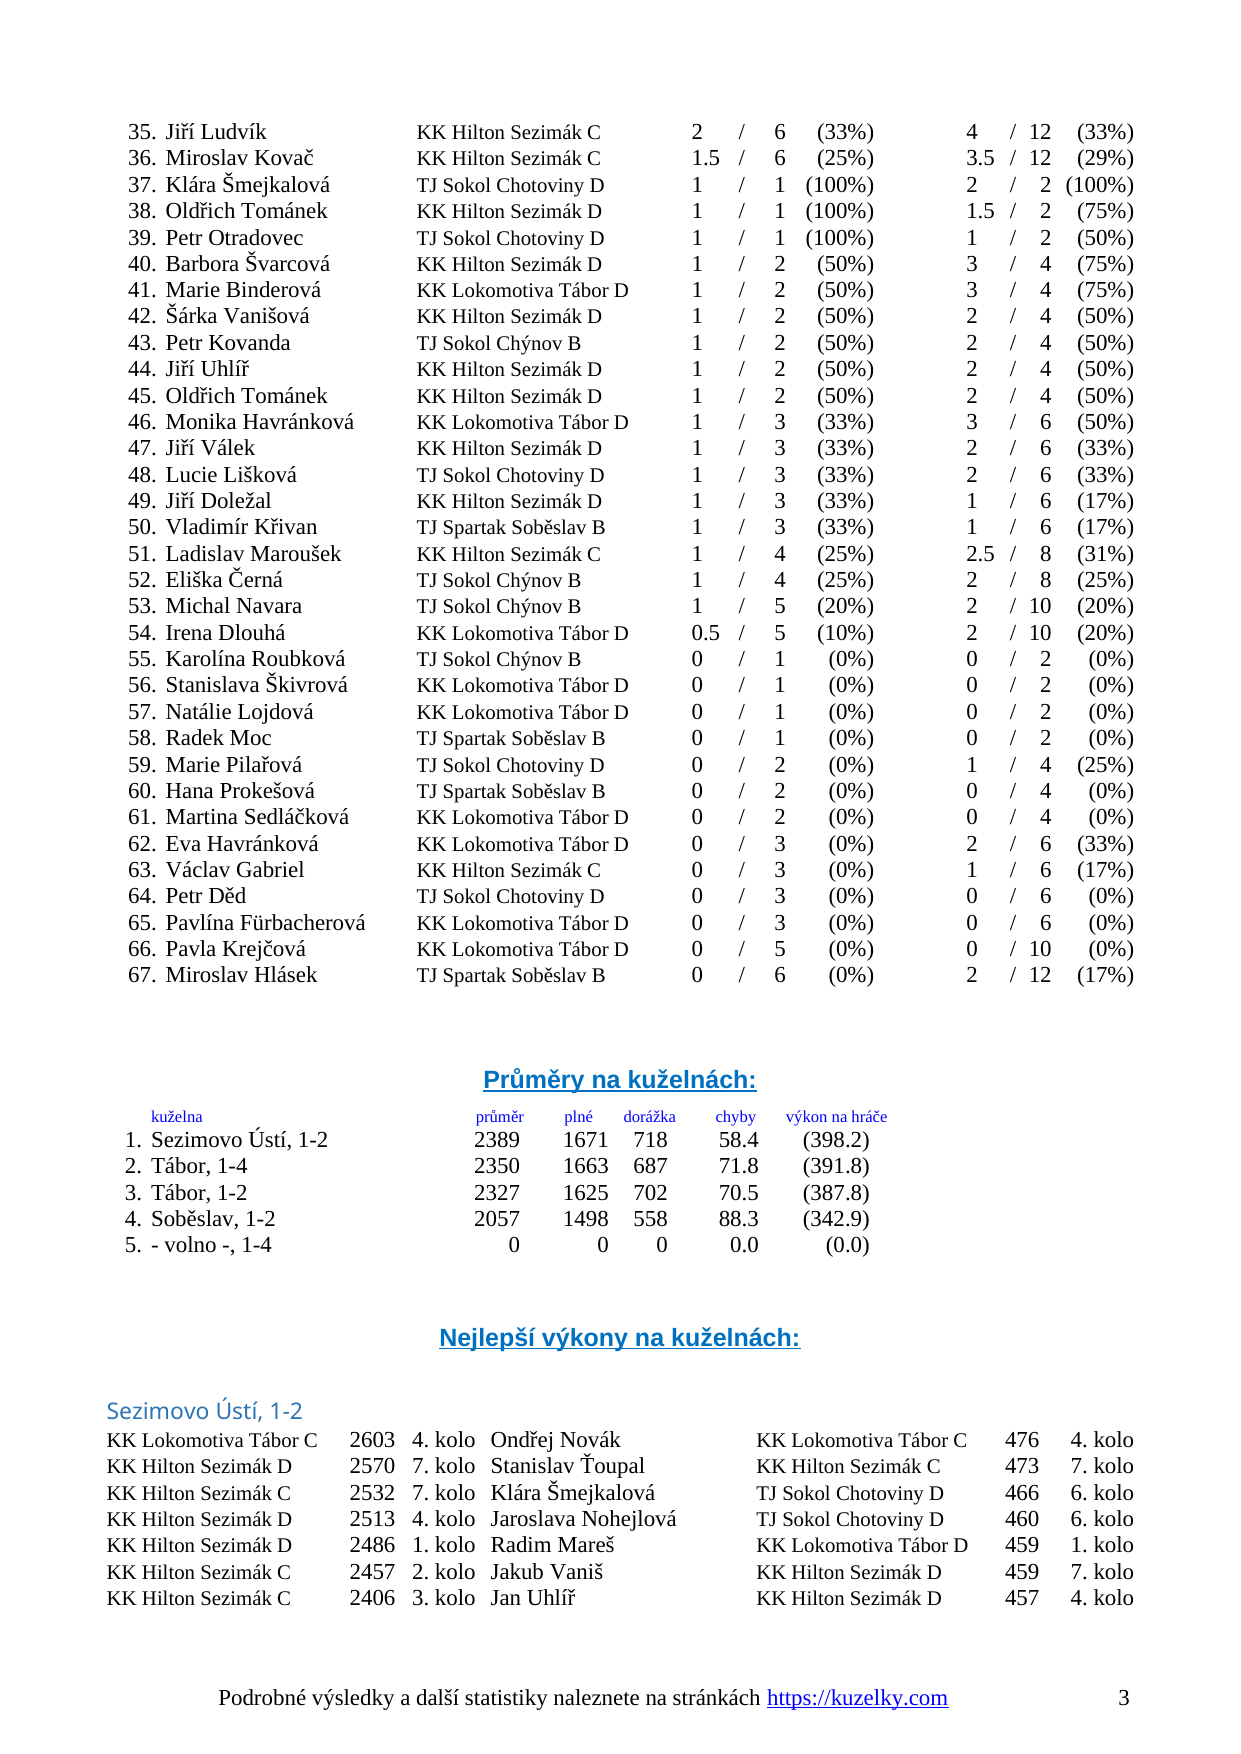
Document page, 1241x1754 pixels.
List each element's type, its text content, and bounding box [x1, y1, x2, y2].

text 51. Ladislav Maroušek KK Hilton Sezimák C 1 / 4 (25%) 2.5 / 8 (31%) [106, 540, 1134, 566]
text 45. Oldřich Tománek KK Hilton Sezimák D 1 / 2 (50%) 2 / 4 (50%) [106, 382, 1134, 408]
text 37. Klára Šmejkalová TJ Sokol Chotoviny D 1 / 1 (100%) 2 / 2 (100%) [106, 171, 1134, 197]
text 67. Miroslav Hlásek TJ Spartak Soběslav B 0 / 6 (0%) 2 / 12 (17%) [106, 961, 1134, 988]
text 42. Šárka Vanišová KK Hilton Sezimák D 1 / 2 (50%) 2 / 4 (50%) [106, 303, 1134, 329]
text 57. Natálie Lojdová KK Lokomotiva Tábor D 0 / 1 (0%) 0 / 2 (0%) [106, 698, 1134, 724]
text KK Hilton Sezimák C 2406 3. kolo Jan Uhlíř KK Hilton Sezimák D 457 4. kolo [106, 1584, 1134, 1610]
text 50. Vladimír Křivan TJ Spartak Soběslav B 1 / 3 (33%) 1 / 6 (17%) [106, 513, 1134, 540]
text 65. Pavlína Fürbacherová KK Lokomotiva Tábor D 0 / 3 (0%) 0 / 6 (0%) [106, 909, 1134, 935]
text 40. Barbora Švarcová KK Hilton Sezimák D 1 / 2 (50%) 3 / 4 (75%) [106, 250, 1134, 276]
text 52. Eliška Černá TJ Sokol Chýnov B 1 / 4 (25%) 2 / 8 (25%) [106, 566, 1134, 592]
text 55. Karolína Roubková TJ Sokol Chýnov B 0 / 1 (0%) 0 / 2 (0%) [106, 645, 1134, 672]
text 43. Petr Kovanda TJ Sokol Chýnov B 1 / 2 (50%) 2 / 4 (50%) [106, 329, 1134, 355]
text 48. Lucie Lišková TJ Sokol Chotoviny D 1 / 3 (33%) 2 / 6 (33%) [106, 461, 1134, 487]
text 36. Miroslav Kovač KK Hilton Sezimák C 1.5 / 6 (25%) 3.5 / 12 (29%) [106, 144, 1134, 171]
text 64. Petr Děd TJ Sokol Chotoviny D 0 / 3 (0%) 0 / 6 (0%) [106, 882, 1134, 909]
text KK Hilton Sezimák D 2513 4. kolo Jaroslava Nohejlová TJ Sokol Chotoviny D 460 6. kolo [106, 1505, 1134, 1531]
text 3. Tábor, 1-2 2327 1625 702 70.5 (387.8) [106, 1179, 1134, 1205]
text KK Hilton Sezimák C 2532 7. kolo Klára Šmejkalová TJ Sokol Chotoviny D 466 6. kolo [106, 1479, 1134, 1505]
text kuželna průměr plné dorážka chyby výkon na hráče [106, 1107, 1134, 1126]
text 44. Jiří Uhlíř KK Hilton Sezimák D 1 / 2 (50%) 2 / 4 (50%) [106, 355, 1134, 382]
text 66. Pavla Krejčová KK Lokomotiva Tábor D 0 / 5 (0%) 0 / 10 (0%) [106, 935, 1134, 961]
text 63. Václav Gabriel KK Hilton Sezimák C 0 / 3 (0%) 1 / 6 (17%) [106, 856, 1134, 882]
text 2. Tábor, 1-4 2350 1663 687 71.8 (391.8) [106, 1152, 1134, 1179]
text 38. Oldřich Tománek KK Hilton Sezimák D 1 / 1 (100%) 1.5 / 2 (75%) [106, 197, 1134, 223]
text 47. Jiří Válek KK Hilton Sezimák D 1 / 3 (33%) 2 / 6 (33%) [106, 434, 1134, 461]
text 58. Radek Moc TJ Spartak Soběslav B 0 / 1 (0%) 0 / 2 (0%) [106, 724, 1134, 751]
text 46. Monika Havránková KK Lokomotiva Tábor D 1 / 3 (33%) 3 / 6 (50%) [106, 408, 1134, 434]
text 53. Michal Navara TJ Sokol Chýnov B 1 / 5 (20%) 2 / 10 (20%) [106, 592, 1134, 619]
text Průměry na kuželnách: [94, 1066, 1145, 1094]
text 56. Stanislava Škivrová KK Lokomotiva Tábor D 0 / 1 (0%) 0 / 2 (0%) [106, 672, 1134, 698]
text KK Hilton Sezimák D 2570 7. kolo Stanislav Ťoupal KK Hilton Sezimák C 473 7. kolo [106, 1452, 1134, 1479]
text 39. Petr Otradovec TJ Sokol Chotoviny D 1 / 1 (100%) 1 / 2 (50%) [106, 223, 1134, 250]
text Nejlepší výkony na kuželnách: [94, 1323, 1145, 1352]
text 5. - volno -, 1-4 0 0 0 0.0 (0.0) [106, 1231, 1134, 1258]
text 35. Jiří Ludvík KK Hilton Sezimák C 2 / 6 (33%) 4 / 12 (33%) [106, 118, 1134, 144]
text 4. Soběslav, 1-2 2057 1498 558 88.3 (342.9) [106, 1205, 1134, 1231]
text 49. Jiří Doležal KK Hilton Sezimák D 1 / 3 (33%) 1 / 6 (17%) [106, 487, 1134, 513]
text 62. Eva Havránková KK Lokomotiva Tábor D 0 / 3 (0%) 2 / 6 (33%) [106, 830, 1134, 856]
text KK Lokomotiva Tábor C 2603 4. kolo Ondřej Novák KK Lokomotiva Tábor C 476 4. kolo [106, 1426, 1134, 1452]
text 60. Hana Prokešová TJ Spartak Soběslav B 0 / 2 (0%) 0 / 4 (0%) [106, 777, 1134, 803]
text KK Hilton Sezimák D 2486 1. kolo Radim Mareš KK Lokomotiva Tábor D 459 1. kolo [106, 1531, 1134, 1558]
text 61. Martina Sedláčková KK Lokomotiva Tábor D 0 / 2 (0%) 0 / 4 (0%) [106, 803, 1134, 830]
subtitle Sezimovo Ústí, 1-2 [106, 1395, 1134, 1426]
text 1. Sezimovo Ústí, 1-2 2389 1671 718 58.4 (398.2) [106, 1126, 1134, 1152]
text KK Hilton Sezimák C 2457 2. kolo Jakub Vaniš KK Hilton Sezimák D 459 7. kolo [106, 1558, 1134, 1584]
text 41. Marie Binderová KK Lokomotiva Tábor D 1 / 2 (50%) 3 / 4 (75%) [106, 276, 1134, 303]
text 54. Irena Dlouhá KK Lokomotiva Tábor D 0.5 / 5 (10%) 2 / 10 (20%) [106, 619, 1134, 645]
text 59. Marie Pilařová TJ Sokol Chotoviny D 0 / 2 (0%) 1 / 4 (25%) [106, 751, 1134, 777]
